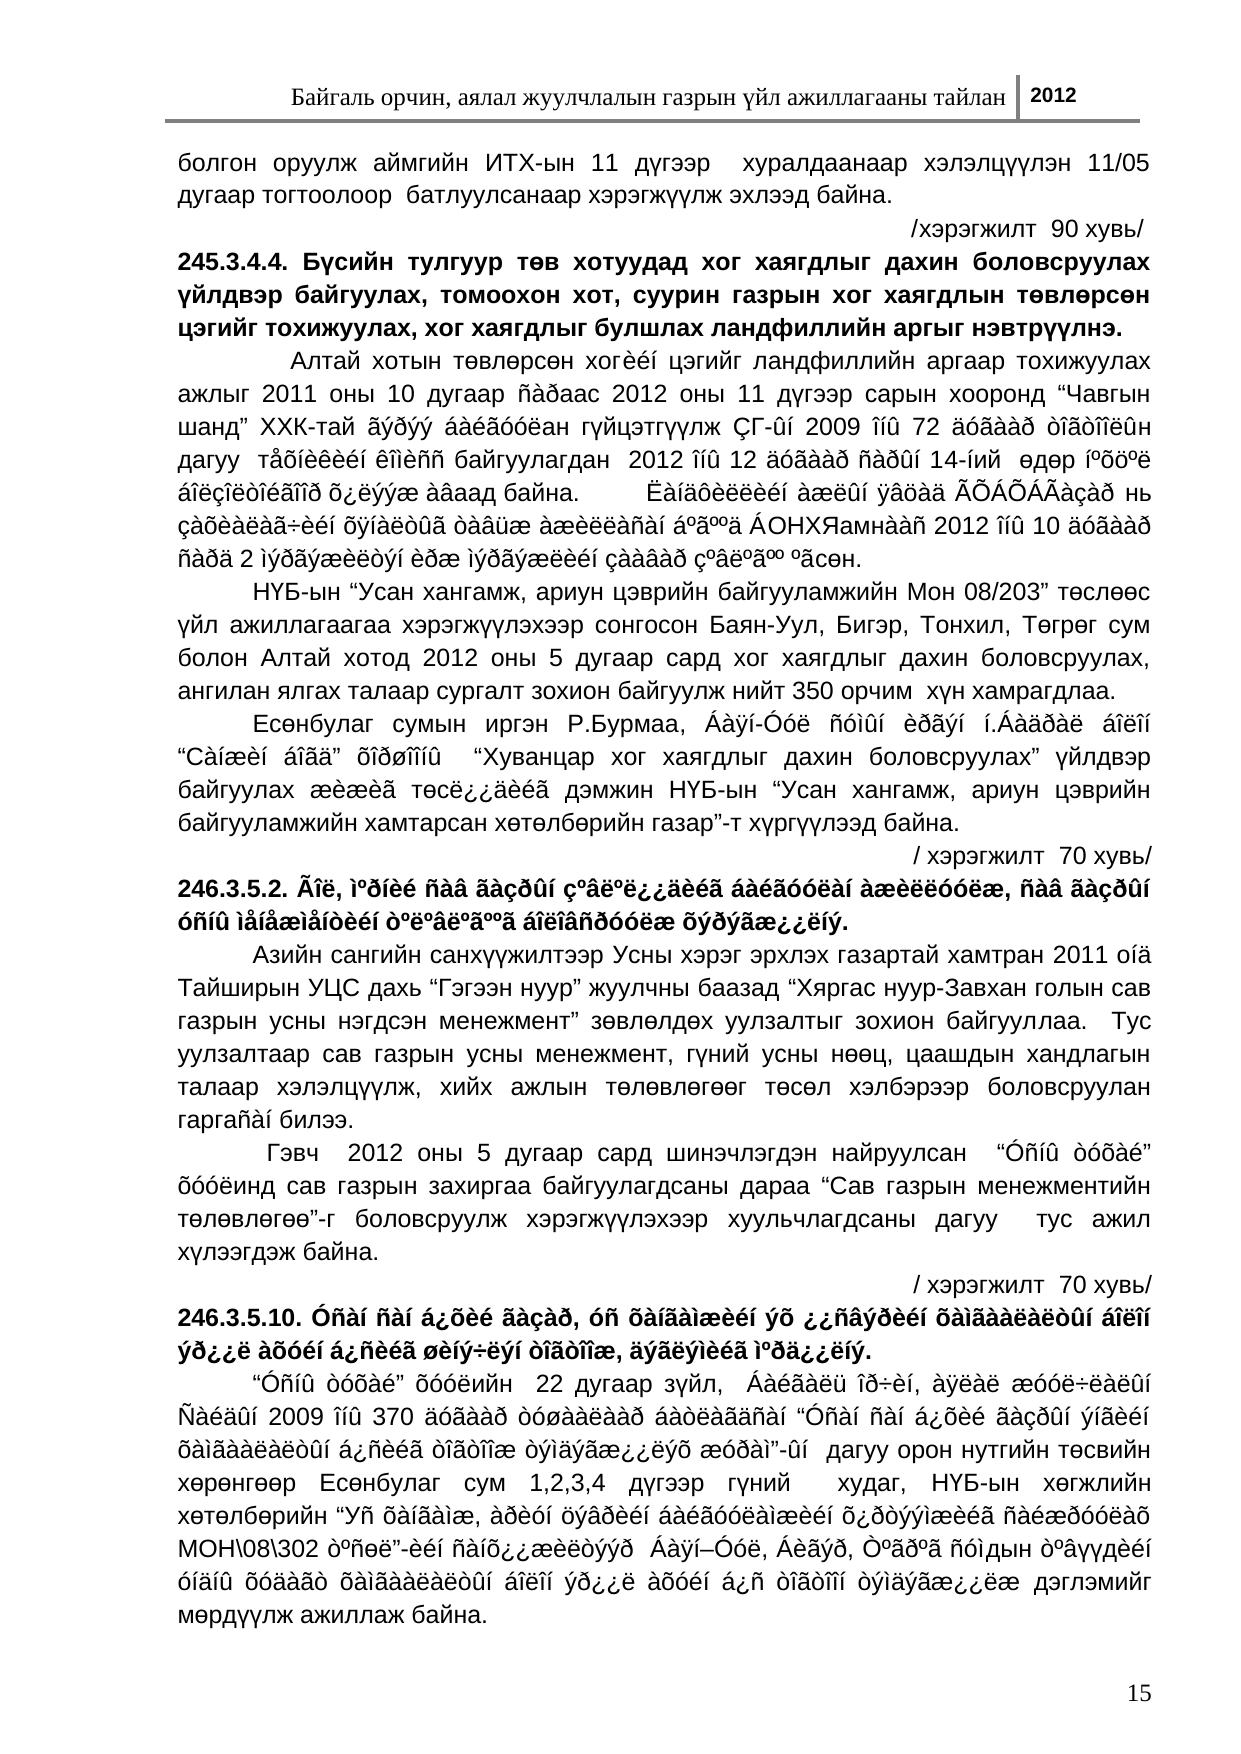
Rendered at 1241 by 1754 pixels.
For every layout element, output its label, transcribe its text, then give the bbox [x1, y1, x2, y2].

text 246.3.5.2. Ãîë, ìºðíèé ñàâ ãàçðûí çºâëºë¿¿äèéã áàéãóóëàí àæèëëóóëæ, ñàâ ãàçðûí óñíû ìåíåæìåíòèéí òºëºâëºãººã áîëîâñðóóëæ õýðýãæ¿¿ëíý. [177, 874, 1152, 936]
text 245.3.4.4. Бүсийн тулгуур төв хотуудад хог хаягдлыг дахин боловсруулах үйлдвэр байгуулах, томоохон хот, суурин газрын хог хаягдлын төвлөрсөн цэгийг тохижуулах, хог хаягдлыг булшлах ландфиллийн аргыг нэвтрүүлнэ. [177, 247, 1152, 341]
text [177, 147, 1152, 209]
text Азийн сангийн санхүүжилтээр Усны хэрэг эрхлэх газартай хамтран 2011 оíä Тайширын УЦС дахь “Гэгээн нуур” жуулчны баазад “Хяргас нуур-Завхан голын сав газрын усны нэгдсэн менежмент” зөвлөлдөх уулзалтыг зохион байгууллаа. Тус уулзалтаар сав газрын усны менежмент, гүний усны нөөц, цаашдын хандлагын талаар хэлэлцүүлж, хийх ажлын төлөвлөгөөг төсөл хэлбэрээр боловсруулан гаргаñàí билээ. [177, 940, 1152, 1134]
text / хэрэгжилт 70 хувь/ [177, 841, 1152, 870]
text НҮБ-ын “Усан хангамж, ариун цэврийн байгууламжийн Мон 08/203” төслөөс үйл ажиллагаагаа хэрэгжүүлэхээр сонгосон Баян-Уул, Бигэр, Тонхил, Төгрөг сум болон Алтай хотод 2012 оны 5 дугаар сард хог хаягдлыг дахин боловсруулах, ангилан ялгах талаар сургалт зохион байгуулж нийт 350 орчим хүн хамрагдлаа. [177, 577, 1152, 704]
text / хэрэгжилт 70 хувь/ [177, 1270, 1152, 1299]
text Есөнбулаг сумын иргэн Р.Бурмаа, Áàÿí-Óóë ñóìûí èðãýí í.Áàäðàë áîëîí “Сàíæèí áîãä” õîðøîîíû “Хуванцар хог хаягдлыг дахин боловсруулах” үйлдвэр байгуулах æèæèã төсë¿¿äèéã дэмжин НҮБ-ын “Усан хангамж, ариун цэврийн байгууламжийн хамтарсан хөтөлбөрийн газар”-т хүргүүлээд байна. [177, 709, 1152, 837]
text Алтай хотын төвлөрсөн хогèéí цэгийг ландфиллийн аргаар тохижуулах ажлыг 2011 оны 10 дугаар ñàðаас 2012 оны 11 дүгээр сарын хооронд “Чавгын шанд” ХХК-тай ãýðýý áàéãóóëан гүйцэтгүүлж ÇГ-ûí 2009 îíû 72 äóãààð òîãòîîëûн дагуу тåõíèêèéí êîìèññ байгуулагдан 2012 îíû 12 äóãààð ñàðûí 14-íий өдөр íºõöºë áîëçîëòîéãîîð õ¿ëýýæ àâаад байна. Ëàíäôèëëèéí àæëûí ÿâöàä ÃÕÁÕÁÃàçàð нь çàõèàëàã÷èéí õÿíàëòûã òàâüæ àæèëëàñàí áºãººä ÁОНХЯамнààñ 2012 îíû 10 äóãààð ñàðä 2 ìýðãýæèëòýí èðæ ìýðãýæëèéí çààâàð çºâëºãºº ºãсөн. [177, 346, 1152, 572]
text “Óñíû òóõàé” õóóëийн 22 дугаар зүйл, Áàéãàëü îð÷èí, àÿëàë æóóë÷ëàëûí Ñàéäûí 2009 îíû 370 äóãààð òóøààëààð áàòëàãäñàí “Óñàí ñàí á¿õèé ãàçðûí ýíãèéí õàìãààëàëòûí á¿ñèéã òîãòîîæ òýìäýãæ¿¿ëýõ æóðàì”-ûí дагуу орон нутгийн төсвийн хөрөнгөөр Есөнбулаг сум 1,2,3,4 дүгээр гүний худаг, НҮБ-ын хөгжлийн хөтөлбөрийн “Уñ õàíãàìæ, àðèóí öýâðèéí áàéãóóëàìæèéí õ¿ðòýýìæèéã ñàéæðóóëàõ МОН\08\302 òºñөë”-èéí ñàíõ¿¿æèëòýýð Áàÿí–Óóë, Áèãýð, Òºãðºã ñóìдын òºâүүдèéí óíäíû õóäàãò õàìãààëàëòûí áîëîí ýð¿¿ë àõóéí á¿ñ òîãòîîí òýìäýãæ¿¿ëæ дэглэмийг мөрдүүлж ажиллаж байна. [177, 1369, 1152, 1629]
text 246.3.5.10. Óñàí ñàí á¿õèé ãàçàð, óñ õàíãàìæèéí ýõ ¿¿ñâýðèéí õàìãààëàëòûí áîëîí ýð¿¿ë àõóéí á¿ñèéã øèíý÷ëýí òîãòîîæ, äýãëýìèéã ìºðä¿¿ëíý. [177, 1303, 1152, 1365]
text Гэвч 2012 оны 5 дугаар сард шинэчлэгдэн найруулсан “Óñíû òóõàé” õóóëинд сав газрын захиргаа байгуулагдсаны дараа “Сав газрын менежментийн төлөвлөгөө”-г боловсруулж хэрэгжүүлэхээр хуульчлагдсаны дагуу тус ажил хүлээгдэж байна. [177, 1138, 1152, 1266]
text /хэрэгжилт 90 хувь/ [177, 213, 1152, 242]
